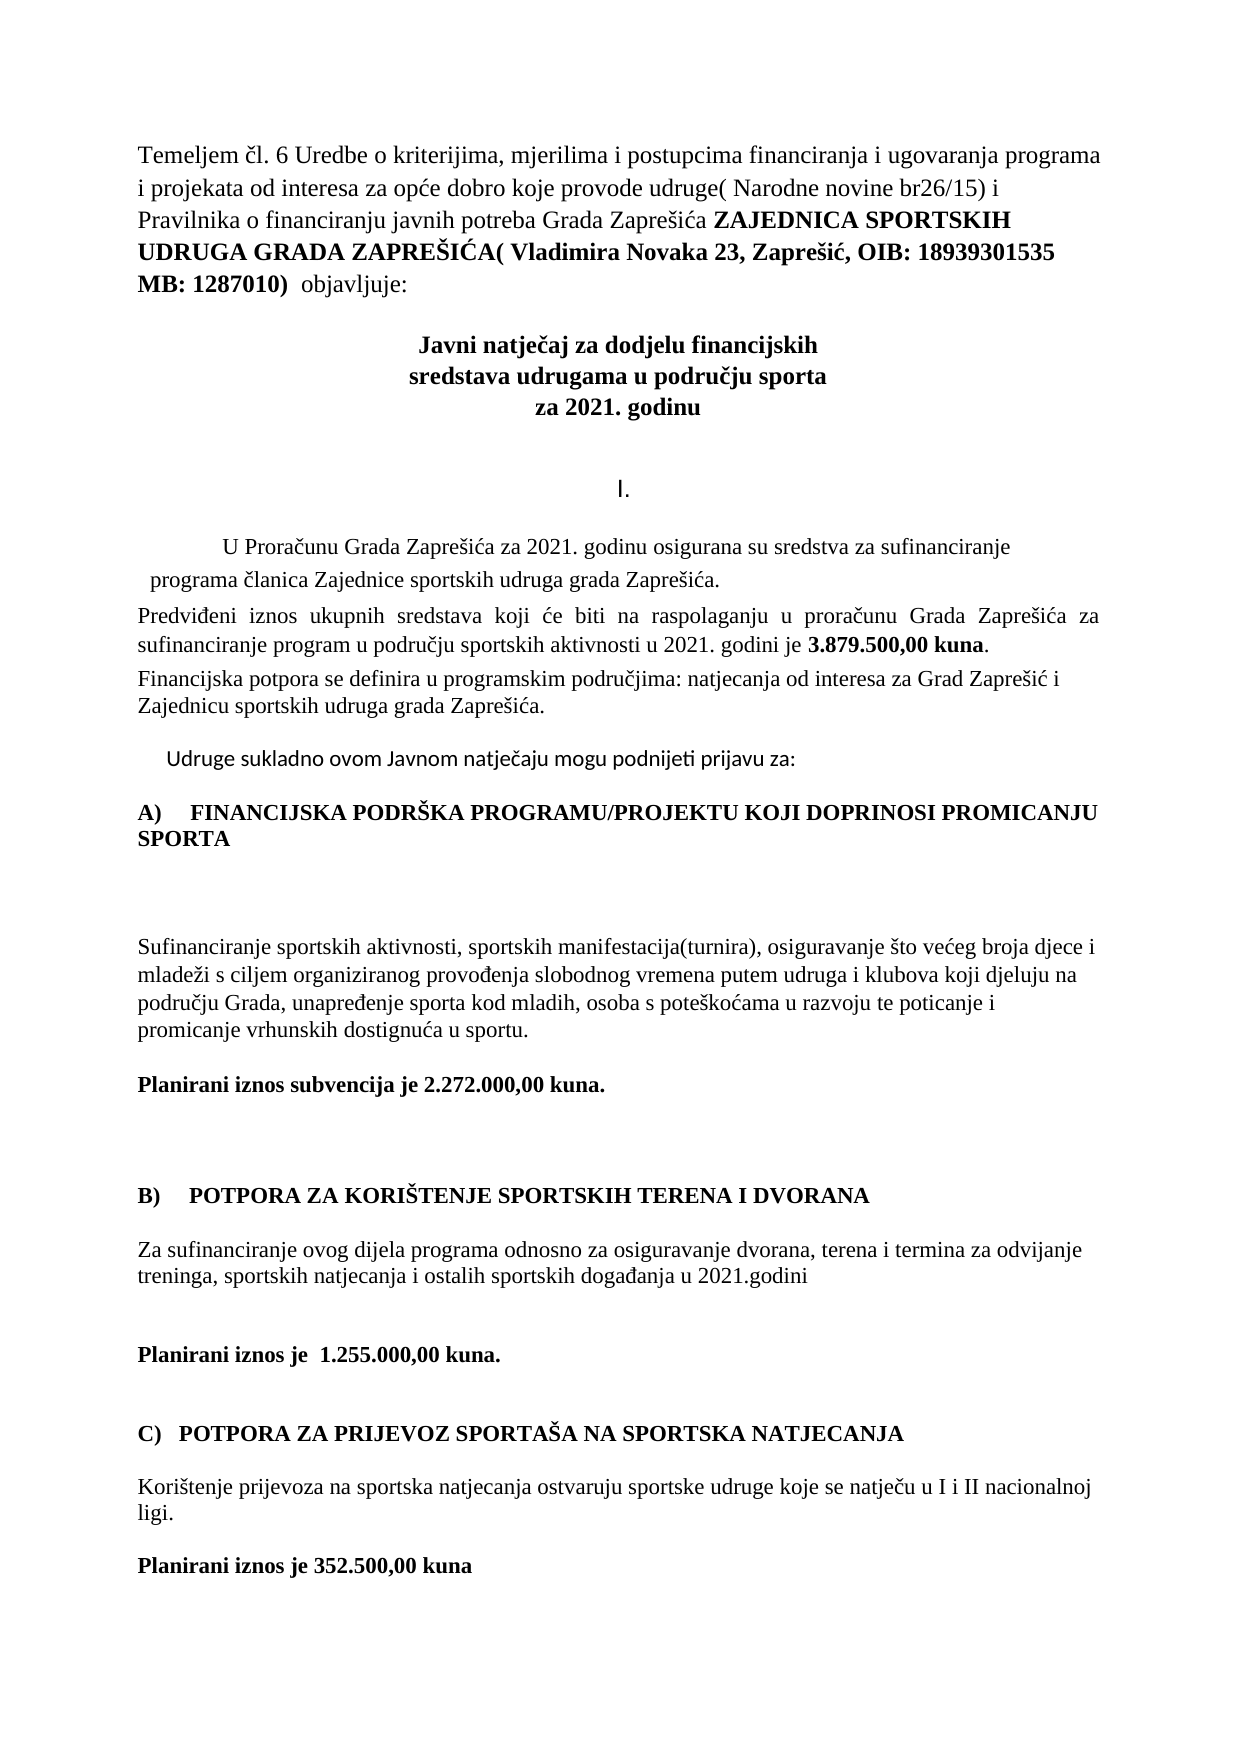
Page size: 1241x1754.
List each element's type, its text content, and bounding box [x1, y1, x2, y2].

text Temeljem čl. 6 Uredbe o kriterijima, mjerilima i postupcima financiranja i ugovaranja programa i projekata od interesa za opće dobro koje provode udruge( Narodne novine br26/15) i Pravilnika o financiranju javnih potreba Grada Zaprešića ZAJEDNICA SPORTSKIH UDRUGA GRADA ZAPREŠIĆA( Vladimira Novaka 23, Zaprešić, OIB: 18939301535 MB: 1287010) objavljuje: [137, 138, 1103, 299]
text Financijska potpora se definira u programskim područjima: natjecanja od interesa za Grad Zaprešić i Zajednicu sportskih udruga grada Zaprešića. [137, 665, 1103, 718]
text Korištenje prijevoza na sportska natjecanja ostvaruju sportske udruge koje se natječu u I i II nacionalnoj ligi. [137, 1473, 1103, 1526]
text C) POTPORA ZA PRIJEVOZ SPORTAŠA NA SPORTSKA NATJECANJA [137, 1420, 1103, 1447]
text A) FINANCIJSKA PODRŠKA PROGRAMU/PROJEKTU KOJI DOPRINOSI PROMICANJU SPORTA [137, 799, 1103, 851]
text Planirani iznos subvencija je 2.272.000,00 kuna. [137, 1071, 1101, 1098]
text I. [617, 474, 1103, 503]
text U Proračunu Grada Zaprešića za 2021. godinu osigurana su sredstva za sufinanciranje programa članica Zajednice sportskih udruga grada Zaprešića. [150, 533, 1084, 592]
text Planirani iznos je 1.255.000,00 kuna. [137, 1341, 1103, 1367]
text Sufinanciranje sportskih aktivnosti, sportskih manifestacija(turnira), osiguravanje što većeg broja djece i mladeži s ciljem organiziranog provođenja slobodnog vremena putem udruga i klubova koji djeluju na području Grada, unapređenje sporta kod mladih, osoba s poteškoćama u razvoju te poticanje i promicanje vrhunskih dostignuća u sportu. [137, 933, 1101, 1042]
text Za sufinanciranje ovog dijela programa odnosno za osiguravanje dvorana, terena i termina za odvijanje treninga, sportskih natjecanja i ostalih sportskih događanja u 2021.godini [137, 1236, 1103, 1288]
text Predviđeni iznos ukupnih sredstava koji će biti na raspolaganju u proračunu Grada Zaprešića za sufinanciranje program u području sportskih aktivnosti u 2021. godini je 3.879.500,00 kuna. [137, 602, 1101, 657]
text B) POTPORA ZA KORIŠTENJE SPORTSKIH TERENA I DVORANA [137, 1182, 1101, 1208]
text Javni natječaj za dodjelu financijskih sredstava udrugama u području sporta za 2021. godinu [398, 330, 838, 421]
text Planirani iznos je 352.500,00 kuna [137, 1552, 1103, 1578]
text Udruge sukladno ovom Javnom natječaju mogu podnijeti prijavu za: [137, 744, 1103, 772]
